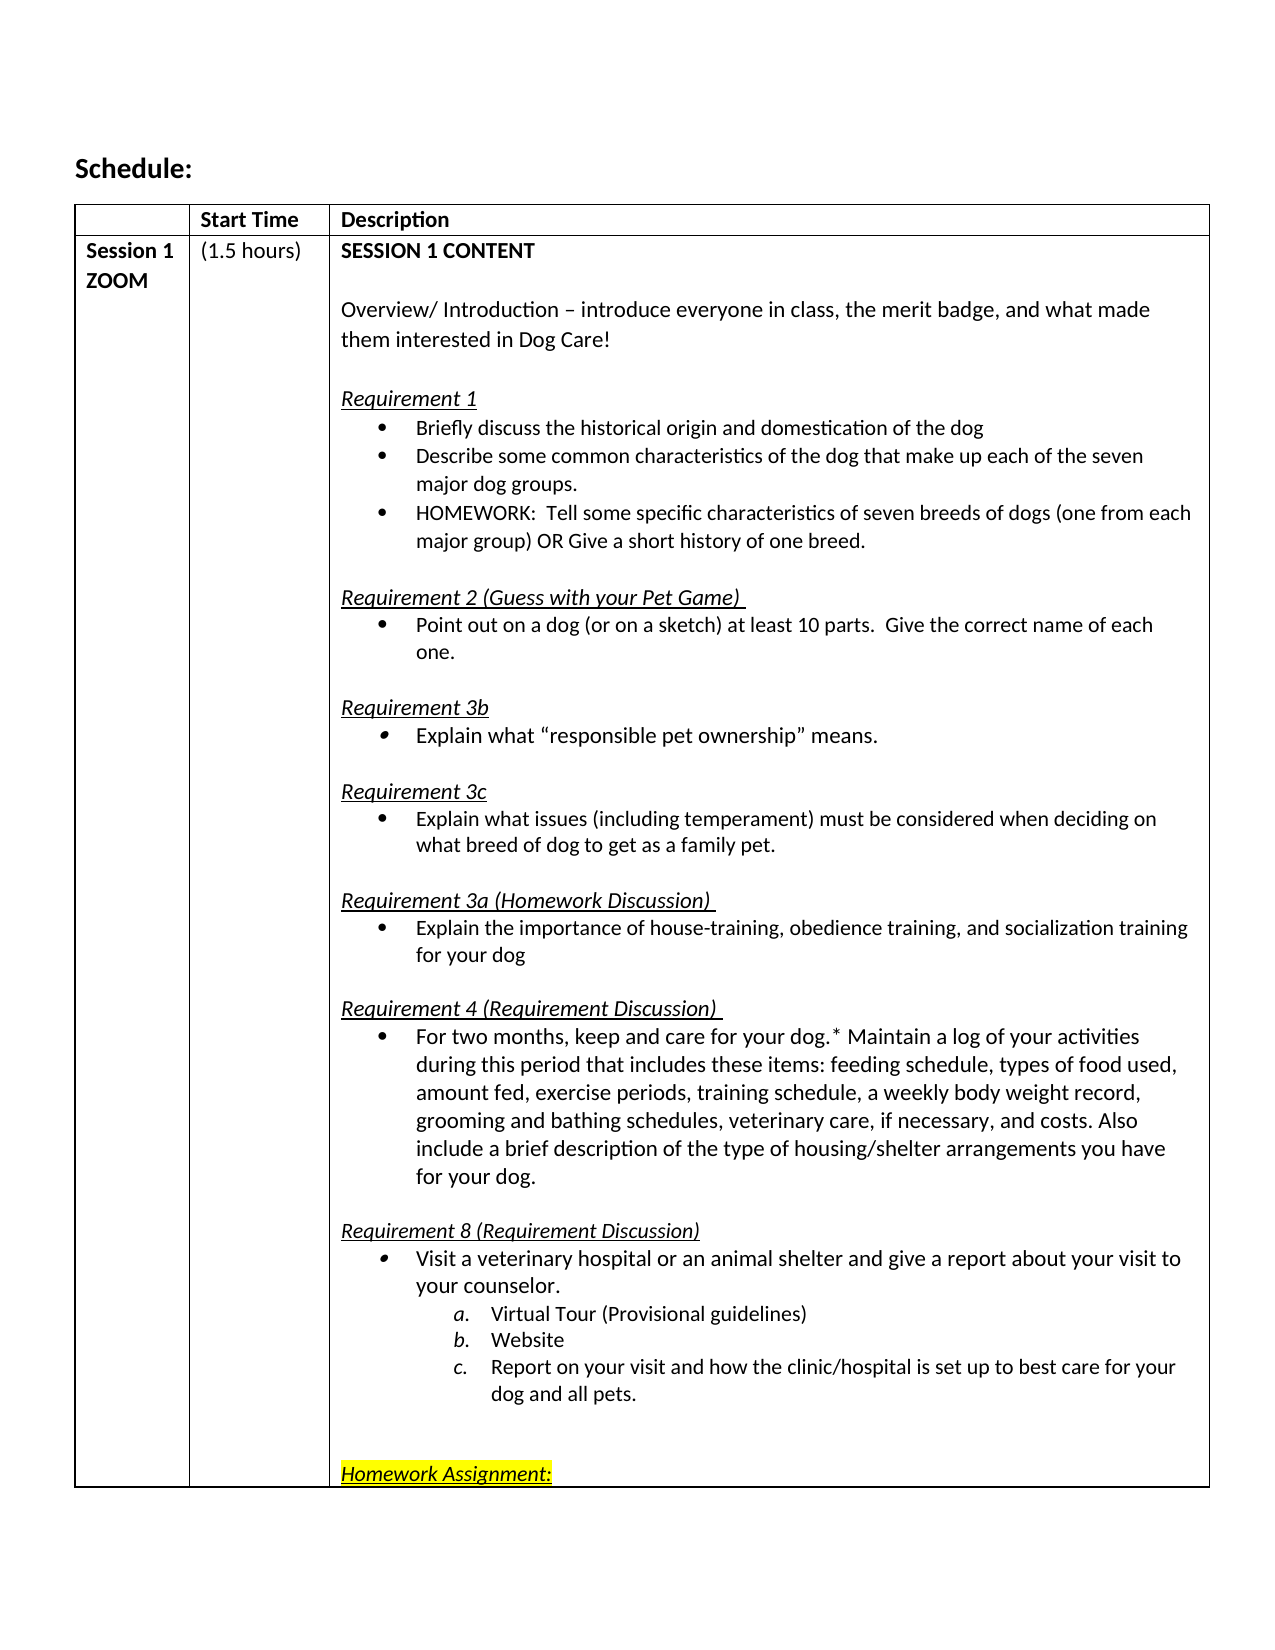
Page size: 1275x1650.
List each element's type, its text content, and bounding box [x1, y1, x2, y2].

table_cell (1.5 hours) [190, 236, 329, 1486]
table_header Description [330, 205, 1209, 235]
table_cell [330, 236, 1209, 1486]
table_header [76, 205, 189, 235]
table_header Start Time [190, 205, 329, 235]
table_cell Session 1 ZOOM [76, 236, 189, 1486]
text Schedule: [75, 150, 1125, 186]
